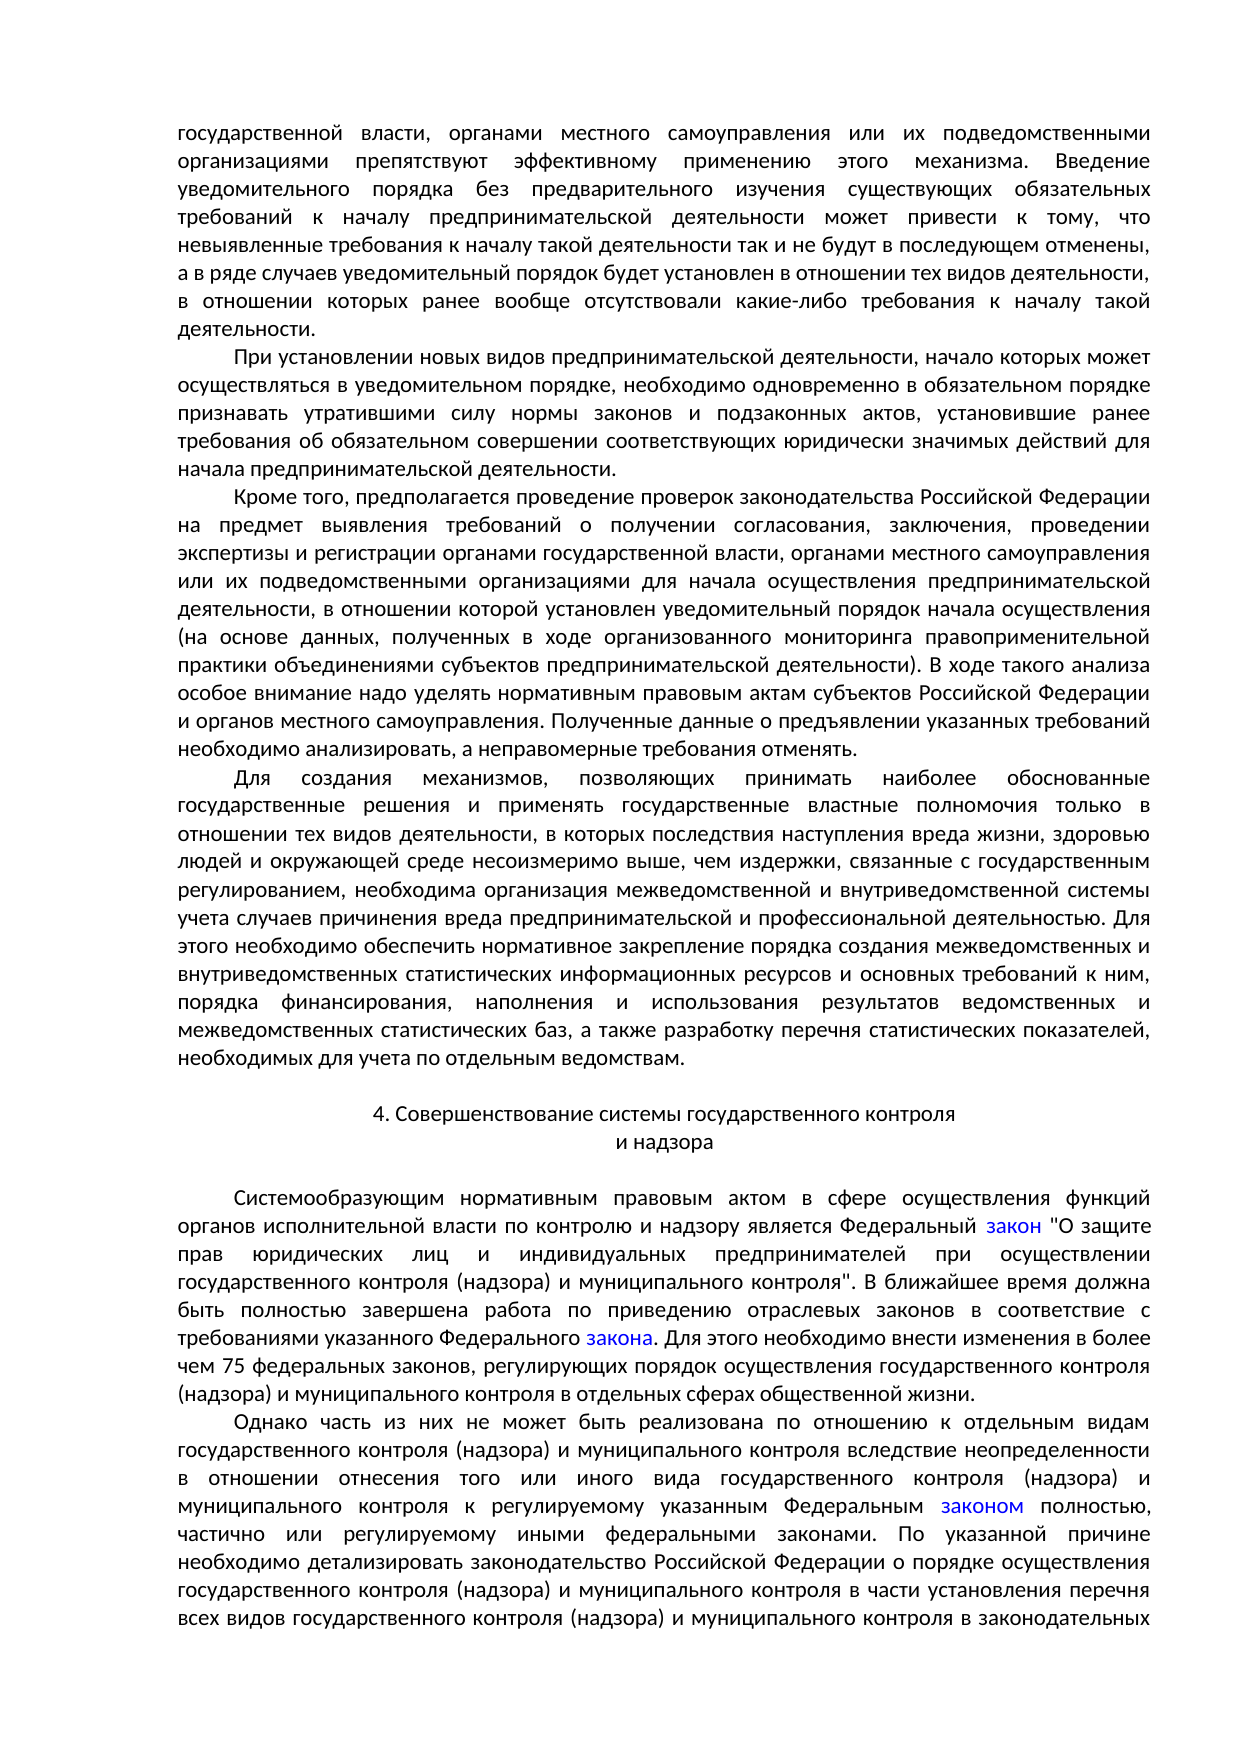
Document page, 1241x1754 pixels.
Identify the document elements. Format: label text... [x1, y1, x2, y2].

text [177, 1407, 1152, 1631]
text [177, 118, 1152, 342]
text и надзора [177, 1127, 1152, 1155]
text 4. Совершенствование системы государственного контроля [177, 1099, 1152, 1127]
text При установлении новых видов предпринимательской деятельности, начало которых может осуществляться в уведомительном порядке, необходимо одновременно в обязательном порядке признавать утратившими силу нормы законов и подзаконных актов, установившие ранее требования об обязательном совершении соответствующих юридически значимых действий для начала предпринимательской деятельности. [177, 342, 1152, 482]
text Для создания механизмов, позволяющих принимать наиболее обоснованные государственные решения и применять государственные властные полномочия только в отношении тех видов деятельности, в которых последствия наступления вреда жизни, здоровью людей и окружающей среде несоизмеримо выше, чем издержки, связанные с государственным регулированием, необходима организация межведомственной и внутриведомственной системы учета случаев причинения вреда предпринимательской и профессиональной деятельностью. Для этого необходимо обеспечить нормативное закрепление порядка создания межведомственных и внутриведомственных статистических информационных ресурсов и основных требований к ним, порядка финансирования, наполнения и использования результатов ведомственных и межведомственных статистических баз, а также разработку перечня статистических показателей, необходимых для учета по отдельным ведомствам. [177, 763, 1152, 1071]
text Кроме того, предполагается проведение проверок законодательства Российской Федерации на предмет выявления требований о получении согласования, заключения, проведении экспертизы и регистрации органами государственной власти, органами местного самоуправления или их подведомственными организациями для начала осуществления предпринимательской деятельности, в отношении которой установлен уведомительный порядок начала осуществления (на основе данных, полученных в ходе организованного мониторинга правоприменительной практики объединениями субъектов предпринимательской деятельности). В ходе такого анализа особое внимание надо уделять нормативным правовым актам субъектов Российской Федерации и органов местного самоуправления. Полученные данные о предъявлении указанных требований необходимо анализировать, а неправомерные требования отменять. [177, 482, 1152, 763]
text Системообразующим нормативным правовым актом в сфере осуществления функций органов исполнительной власти по контролю и надзору является Федеральный закон "О защите прав юридических лиц и индивидуальных предпринимателей при осуществлении государственного контроля (надзора) и муниципального контроля". В ближайшее время должна быть полностью завершена работа по приведению отраслевых законов в соответствие с требованиями указанного Федерального закона. Для этого необходимо внести изменения в более чем 75 федеральных законов, регулирующих порядок осуществления государственного контроля (надзора) и муниципального контроля в отдельных сферах общественной жизни. [177, 1183, 1152, 1407]
